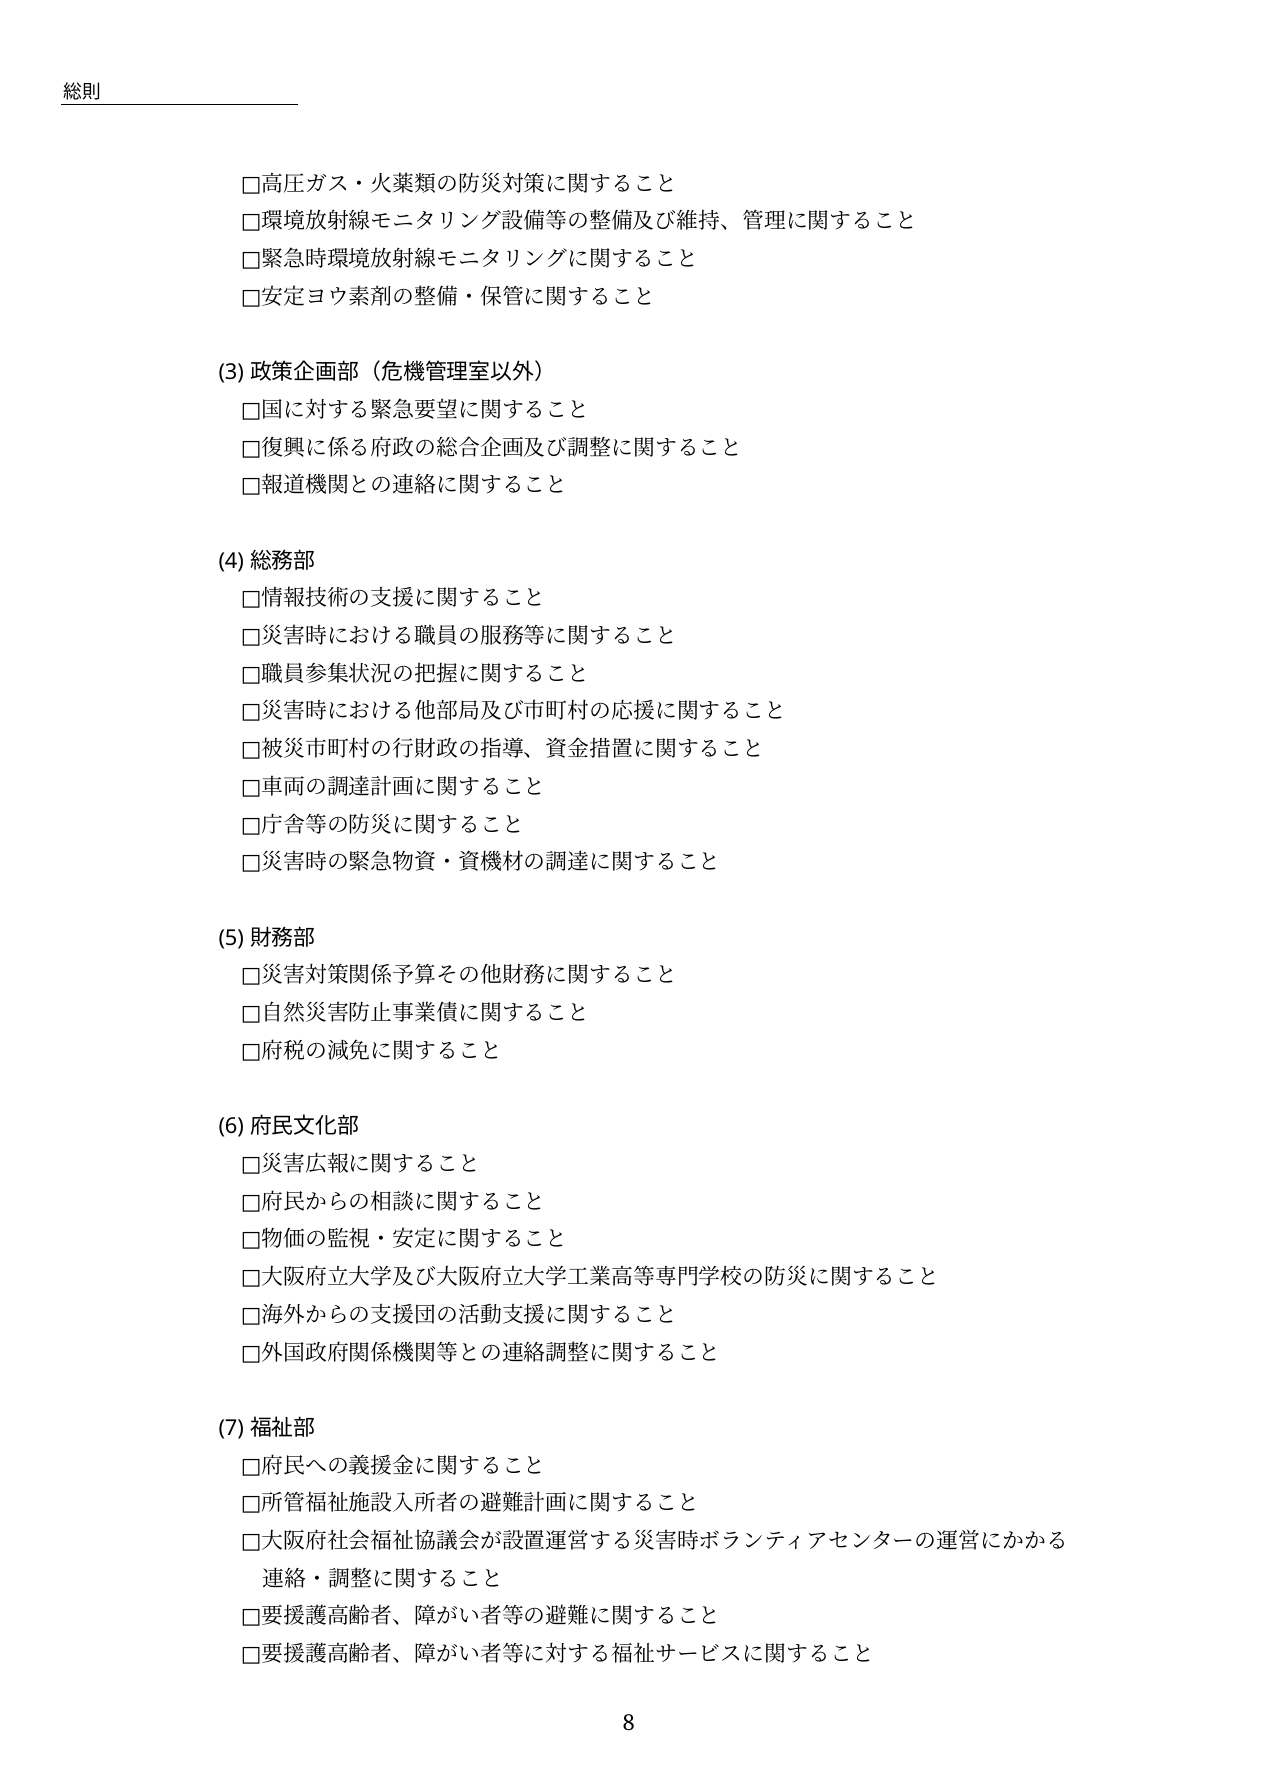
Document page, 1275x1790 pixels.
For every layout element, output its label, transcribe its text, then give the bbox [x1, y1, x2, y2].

text □被災市町村の行財政の指導、資金措置に関すること [18, 725, 1239, 763]
text □安定ヨウ素剤の整備・保管に関すること [18, 273, 1239, 311]
text (7) 福祉部 [18, 1404, 1239, 1442]
text □大阪府社会福祉協議会が設置運営する災害時ボランティアセンターの運営にかかる [18, 1517, 1239, 1555]
text □災害広報に関すること [18, 1140, 1239, 1178]
text □所管福祉施設入所者の避難計画に関すること [18, 1479, 1239, 1517]
text □車両の調達計画に関すること [18, 763, 1239, 801]
text □府税の減免に関すること [18, 1027, 1239, 1065]
text □要援護高齢者、障がい者等に対する福祉サービスに関すること [18, 1630, 1239, 1668]
text (3) 政策企画部（危機管理室以外） [18, 348, 1239, 386]
text □府民からの相談に関すること [18, 1178, 1239, 1216]
text □職員参集状況の把握に関すること [18, 650, 1239, 688]
text □緊急時環境放射線モニタリングに関すること [18, 235, 1239, 273]
text □要援護高齢者、障がい者等の避難に関すること [18, 1593, 1239, 1630]
text □大阪府立大学及び大阪府立大学工業高等専門学校の防災に関すること [18, 1253, 1239, 1291]
text □報道機関との連絡に関すること [18, 461, 1239, 499]
text 連絡・調整に関すること [18, 1555, 1239, 1593]
text (5) 財務部 [18, 914, 1239, 952]
text □外国政府関係機関等との連絡調整に関すること [18, 1329, 1239, 1366]
text □災害時における他部局及び市町村の応援に関すること [18, 688, 1239, 725]
text □災害時における職員の服務等に関すること [18, 612, 1239, 650]
text □環境放射線モニタリング設備等の整備及び維持、管理に関すること [18, 197, 1239, 235]
text □高圧ガス・火薬類の防災対策に関すること [18, 160, 1239, 197]
text □自然災害防止事業債に関すること [18, 989, 1239, 1027]
text □災害対策関係予算その他財務に関すること [18, 952, 1239, 989]
text (4) 総務部 [18, 537, 1239, 574]
text □庁舎等の防災に関すること [18, 801, 1239, 838]
text □国に対する緊急要望に関すること [18, 386, 1239, 424]
text □情報技術の支援に関すること [18, 574, 1239, 612]
text □復興に係る府政の総合企画及び調整に関すること [18, 424, 1239, 461]
text □災害時の緊急物資・資機材の調達に関すること [18, 838, 1239, 876]
text □海外からの支援団の活動支援に関すること [18, 1291, 1239, 1329]
text □府民への義援金に関すること [18, 1442, 1239, 1479]
text □物価の監視・安定に関すること [18, 1216, 1239, 1253]
text (6) 府民文化部 [18, 1102, 1239, 1140]
